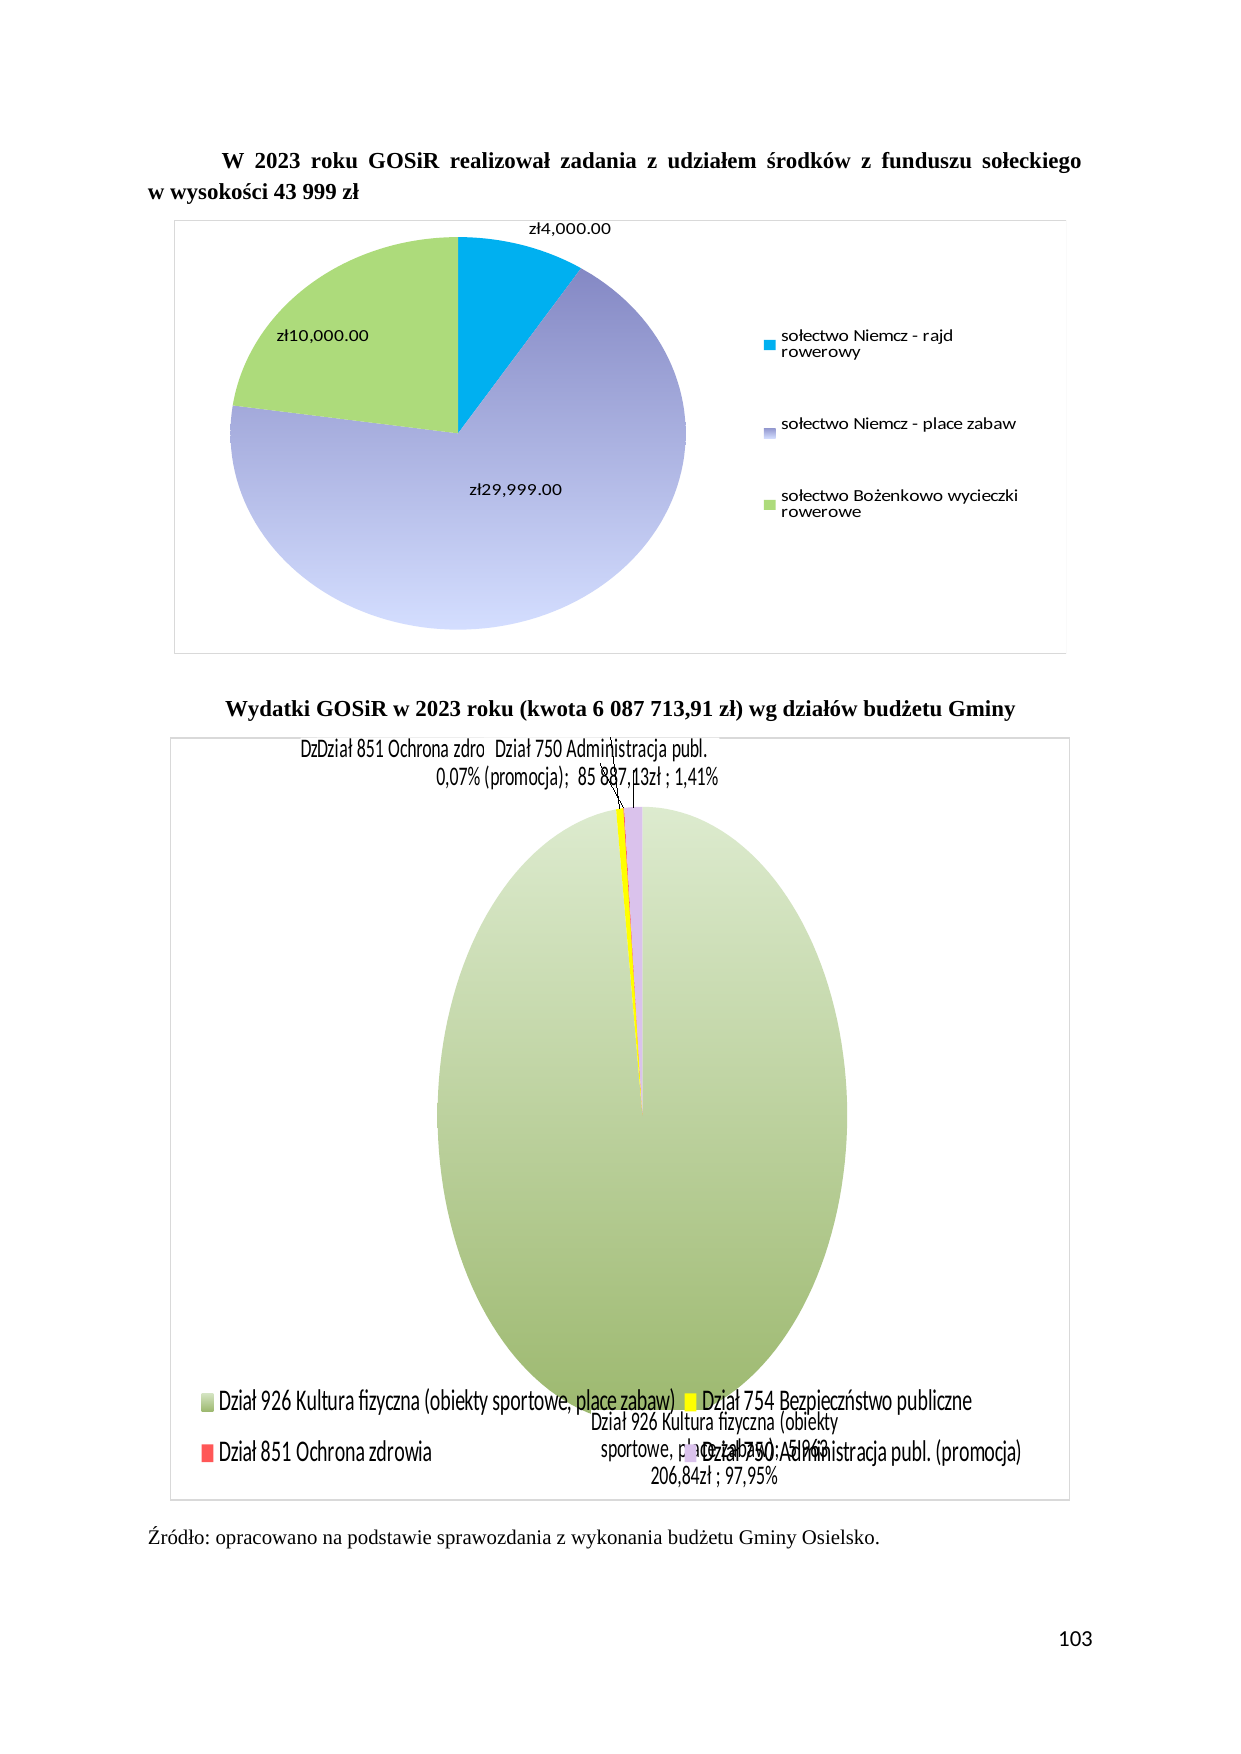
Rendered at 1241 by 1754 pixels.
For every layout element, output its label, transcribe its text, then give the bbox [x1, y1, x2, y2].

text Wydatki GOSiR w 2023 roku (kwota 6 087 713,91 zł) wg działów budżetu Gminy [148, 695, 1093, 721]
text Źródło: opracowano na podstawie sprawozdania z wykonania budżetu Gminy Osielsko. [148, 1525, 1093, 1549]
text W 2023 roku GOSiR realizował zadania z udziałem środków z funduszu sołeckiego w wysokości 43 999 zł [148, 148, 1093, 204]
